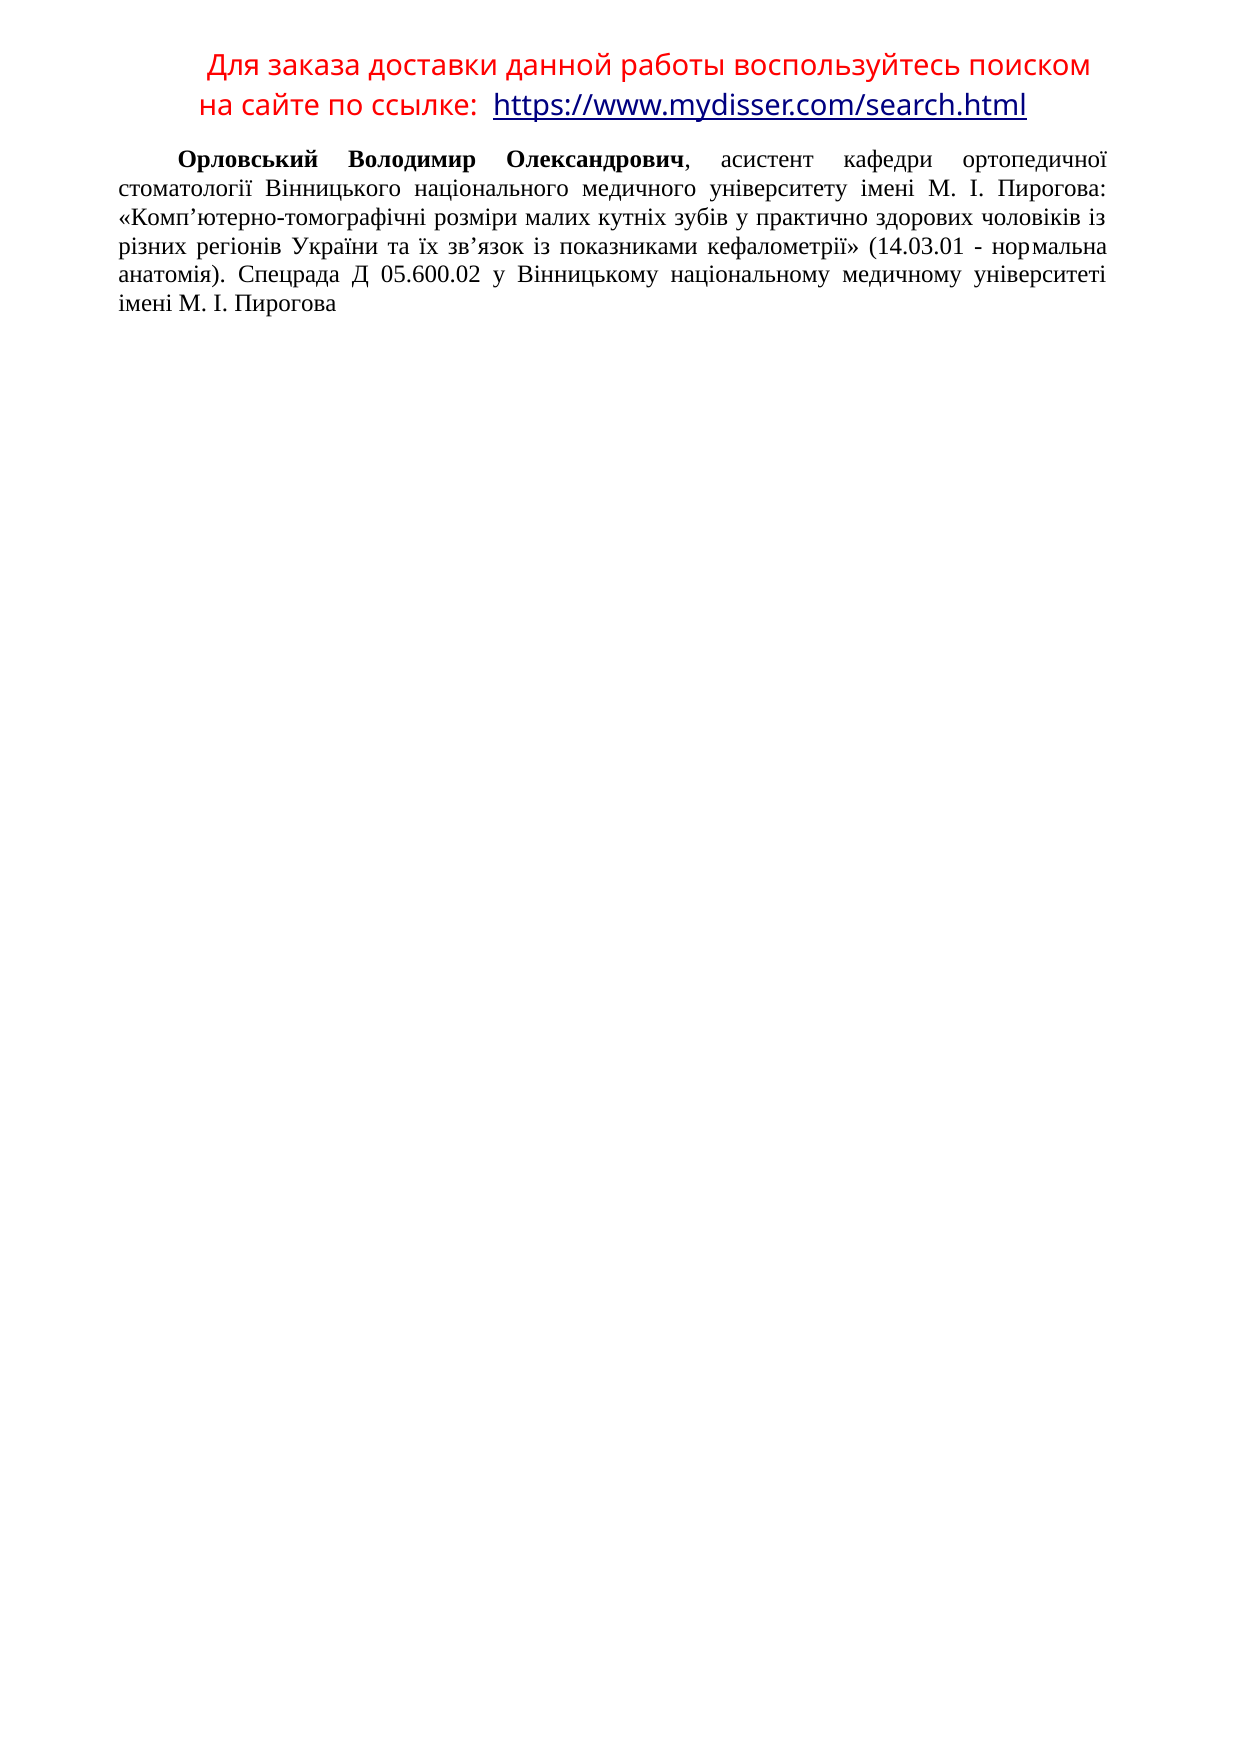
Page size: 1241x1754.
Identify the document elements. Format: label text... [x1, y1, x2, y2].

text Орловський Володимир Олександрович, асистент кафедри ортопедичної стоматології Вінницького національного медичного університету імені М. І. Пирогова: «Комп’ютерно-томографічні розміри малих кутніх зубів у практично здорових чоловіків із різних регіонів України та їх зв’язок із показниками кефалометрії» (14.03.01 - нормальна анатомія). Спецрада Д 05.600.02 у Вінницькому національному медичному університеті імені М. І. Пирогова [118, 144, 1107, 317]
